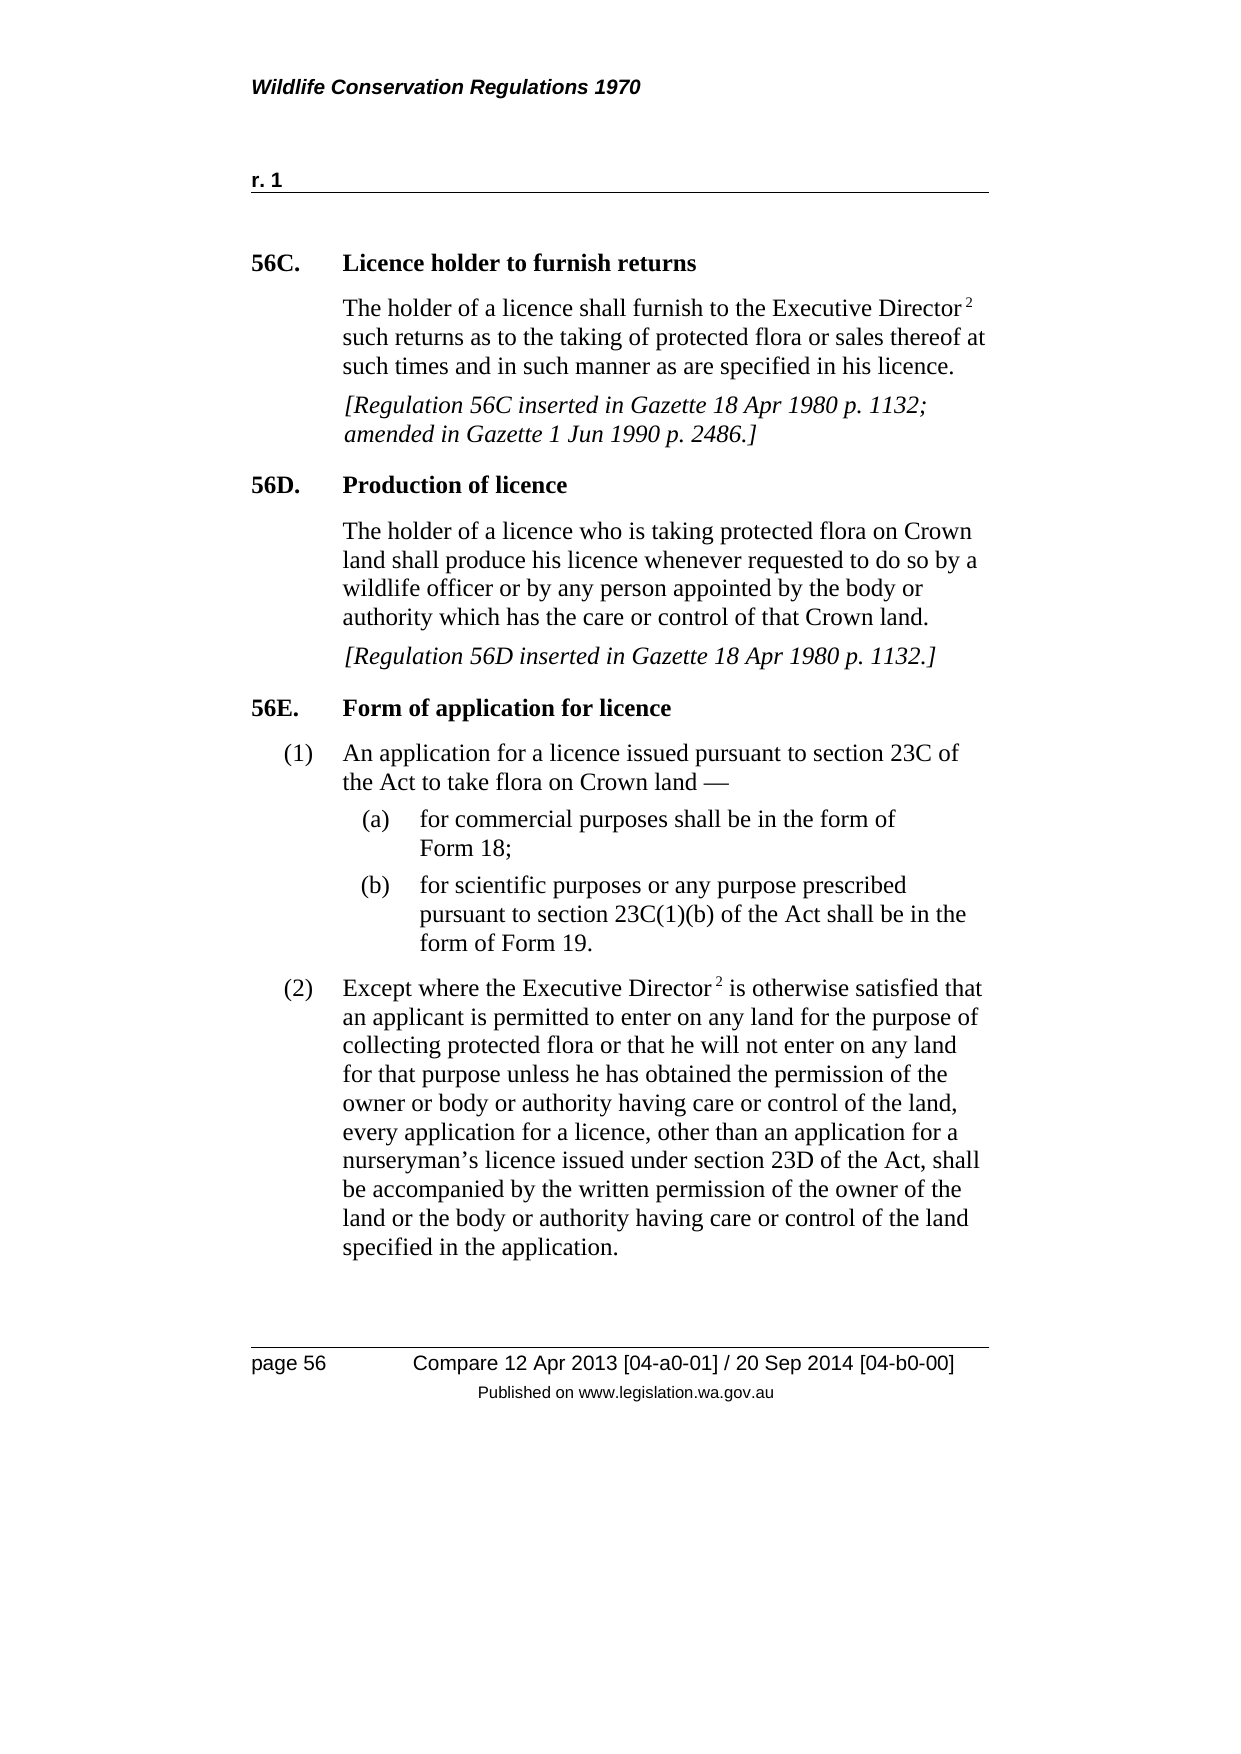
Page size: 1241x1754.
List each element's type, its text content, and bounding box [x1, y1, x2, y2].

subtitle 56D. Production of licence [251, 471, 989, 499]
subtitle 56E. Form of application for licence [251, 693, 989, 722]
subtitle 56C. Licence holder to furnish returns [251, 248, 989, 277]
text (1) An application for a licence issued pursuant to section 23C of the Act to take flora on Crown land — [251, 738, 989, 796]
text (2) Except where the Executive Director 2 is otherwise satisfied that an applicant is permitted to enter on any land for the purpose of collecting protected flora or that he will not enter on any land for that purpose unless he has obtained the permission of the owner or body or authority having care or control of the land, every application for a licence, other than an application for a nurseryman’s licence issued under section 23D of the Act, shall be accompanied by the written permission of the owner of the land or the body or authority having care or control of the land specified in the application. [251, 973, 989, 1261]
text (b) for scientific purposes or any purpose prescribed pursuant to section 23C(1)(b) of the Act shall be in the form of Form 19. [251, 870, 989, 956]
text [Regulation 56C inserted in Gazette 18 Apr 1980 p. 1132; amended in Gazette 1 Jun 1990 p. 2486.] [251, 390, 989, 448]
text [Regulation 56D inserted in Gazette 18 Apr 1980 p. 1132.] [251, 641, 989, 670]
text The holder of a licence who is taking protected flora on Crown land shall produce his licence whenever requested to do so by a wildlife officer or by any person appointed by the body or authority which has the care or control of that Crown land. [251, 516, 989, 631]
text (a) for commercial purposes shall be in the form of Form 18; [251, 804, 989, 862]
text The holder of a licence shall furnish to the Executive Director 2 such returns as to the taking of protected flora or sales thereof at such times and in such manner as are specified in his licence. [251, 293, 989, 380]
